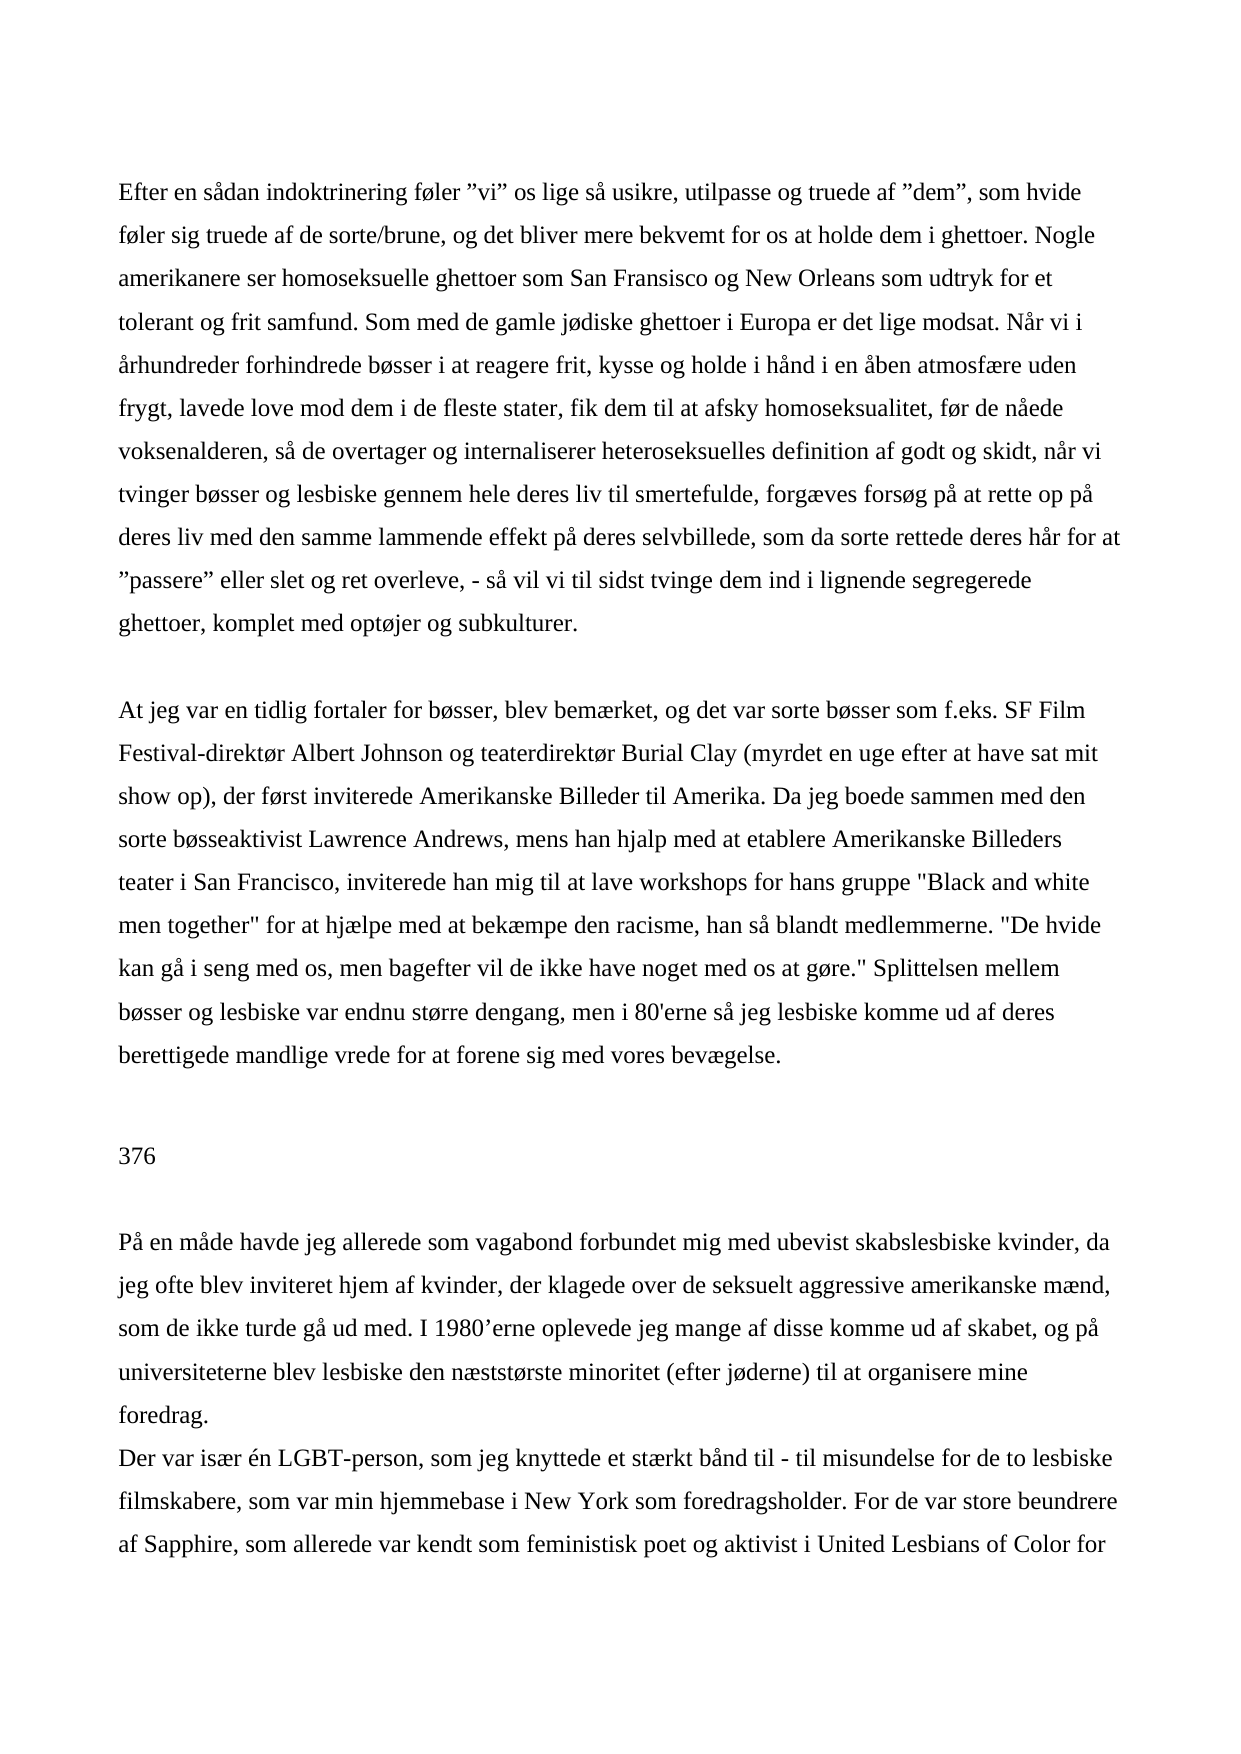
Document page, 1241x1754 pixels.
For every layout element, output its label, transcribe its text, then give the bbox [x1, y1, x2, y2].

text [118, 1443, 1122, 1558]
text 376 På en måde havde jeg allerede som vagabond forbundet mig med ubevist skabslesbiske kvinder, da jeg ofte blev inviteret hjem af kvinder, der klagede over de seksuelt aggressive amerikanske mænd, som de ikke turde gå ud med. I 1980’erne oplevede jeg mange af disse komme ud af skabet, og på universiteterne blev lesbiske den næststørste minoritet (efter jøderne) til at organisere mine foredrag. [118, 1141, 1122, 1428]
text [118, 177, 1122, 1110]
